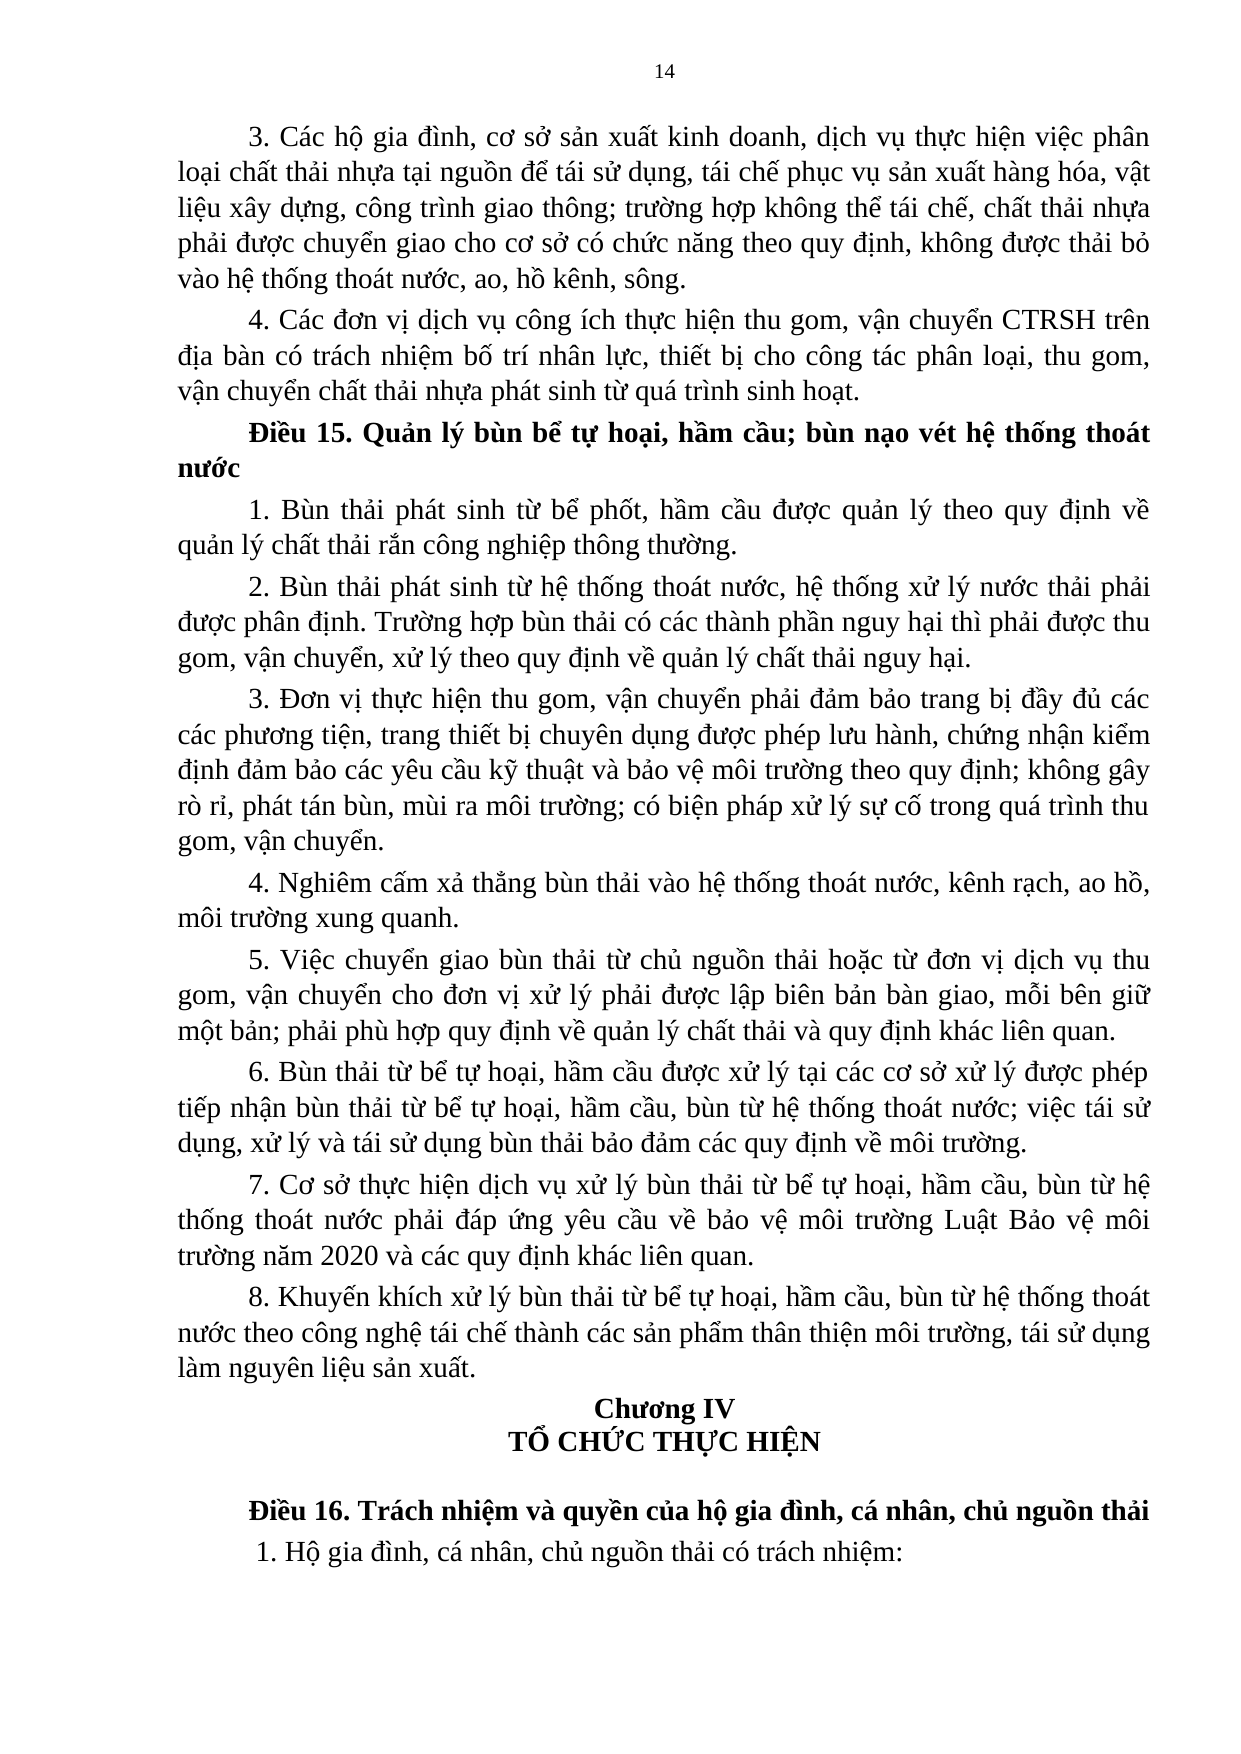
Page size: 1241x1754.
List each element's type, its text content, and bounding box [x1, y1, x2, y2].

text 8. Khuyến khích xử lý bùn thải từ bể tự hoại, hầm cầu, bùn từ hệ thống thoát nước theo công nghệ tái chế thành các sản phẩm thân thiện môi trường, tái sử dụng làm nguyên liệu sản xuất. [177, 1278, 1152, 1385]
text 6. Bùn thải từ bể tự hoại, hầm cầu được xử lý tại các cơ sở xử lý được phép tiếp nhận bùn thải từ bể tự hoại, hầm cầu, bùn từ hệ thống thoát nước; việc tái sử dụng, xử lý và tái sử dụng bùn thải bảo đảm các quy định về môi trường. [177, 1053, 1152, 1160]
text 4. Nghiêm cấm xả thẳng bùn thải vào hệ thống thoát nước, kênh rạch, ao hồ, môi trường xung quanh. [177, 864, 1152, 935]
text 3. Các hộ gia đình, cơ sở sản xuất kinh doanh, dịch vụ thực hiện việc phân loại chất thải nhựa tại nguồn để tái sử dụng, tái chế phục vụ sản xuất hàng hóa, vật liệu xây dựng, công trình giao thông; trường hợp không thể tái chế, chất thải nhựa phải được chuyển giao cho cơ sở có chức năng theo quy định, không được thải bỏ vào hệ thống thoát nước, ao, hồ kênh, sông. [177, 118, 1152, 295]
text 5. Việc chuyển giao bùn thải từ chủ nguồn thải hoặc từ đơn vị dịch vụ thu gom, vận chuyển cho đơn vị xử lý phải được lập biên bản bàn giao, mỗi bên giữ một bản; phải phù hợp quy định về quản lý chất thải và quy định khác liên quan. [177, 941, 1152, 1047]
text 1. Bùn thải phát sinh từ bể phốt, hầm cầu được quản lý theo quy định về quản lý chất thải rắn công nghiệp thông thường. [177, 491, 1152, 562]
text Chương IV [177, 1391, 1152, 1424]
text Điều 16. Trách nhiệm và quyền của hộ gia đình, cá nhân, chủ nguồn thải [177, 1492, 1152, 1527]
text 7. Cơ sở thực hiện dịch vụ xử lý bùn thải từ bể tự hoại, hầm cầu, bùn từ hệ thống thoát nước phải đáp ứng yêu cầu về bảo vệ môi trường Luật Bảo vệ môi trường năm 2020 và các quy định khác liên quan. [177, 1166, 1152, 1272]
text 1. Hộ gia đình, cá nhân, chủ nguồn thải có trách nhiệm: [177, 1533, 1152, 1569]
text TỔ CHỨC THỰC HIỆN [177, 1424, 1152, 1458]
text Điều 15. Quản lý bùn bể tự hoại, hầm cầu; bùn nạo vét hệ thống thoát nước [177, 414, 1152, 485]
text 4. Các đơn vị dịch vụ công ích thực hiện thu gom, vận chuyển CTRSH trên địa bàn có trách nhiệm bố trí nhân lực, thiết bị cho công tác phân loại, thu gom, vận chuyển chất thải nhựa phát sinh từ quá trình sinh hoạt. [177, 301, 1152, 408]
text 2. Bùn thải phát sinh từ hệ thống thoát nước, hệ thống xử lý nước thải phải được phân định. Trường hợp bùn thải có các thành phần nguy hại thì phải được thu gom, vận chuyển, xử lý theo quy định về quản lý chất thải nguy hại. [177, 568, 1152, 674]
text 3. Đơn vị thực hiện thu gom, vận chuyển phải đảm bảo trang bị đầy đủ các các phương tiện, trang thiết bị chuyên dụng được phép lưu hành, chứng nhận kiểm định đảm bảo các yêu cầu kỹ thuật và bảo vệ môi trường theo quy định; không gây rò rỉ, phát tán bùn, mùi ra môi trường; có biện pháp xử lý sự cố trong quá trình thu gom, vận chuyển. [177, 681, 1152, 858]
